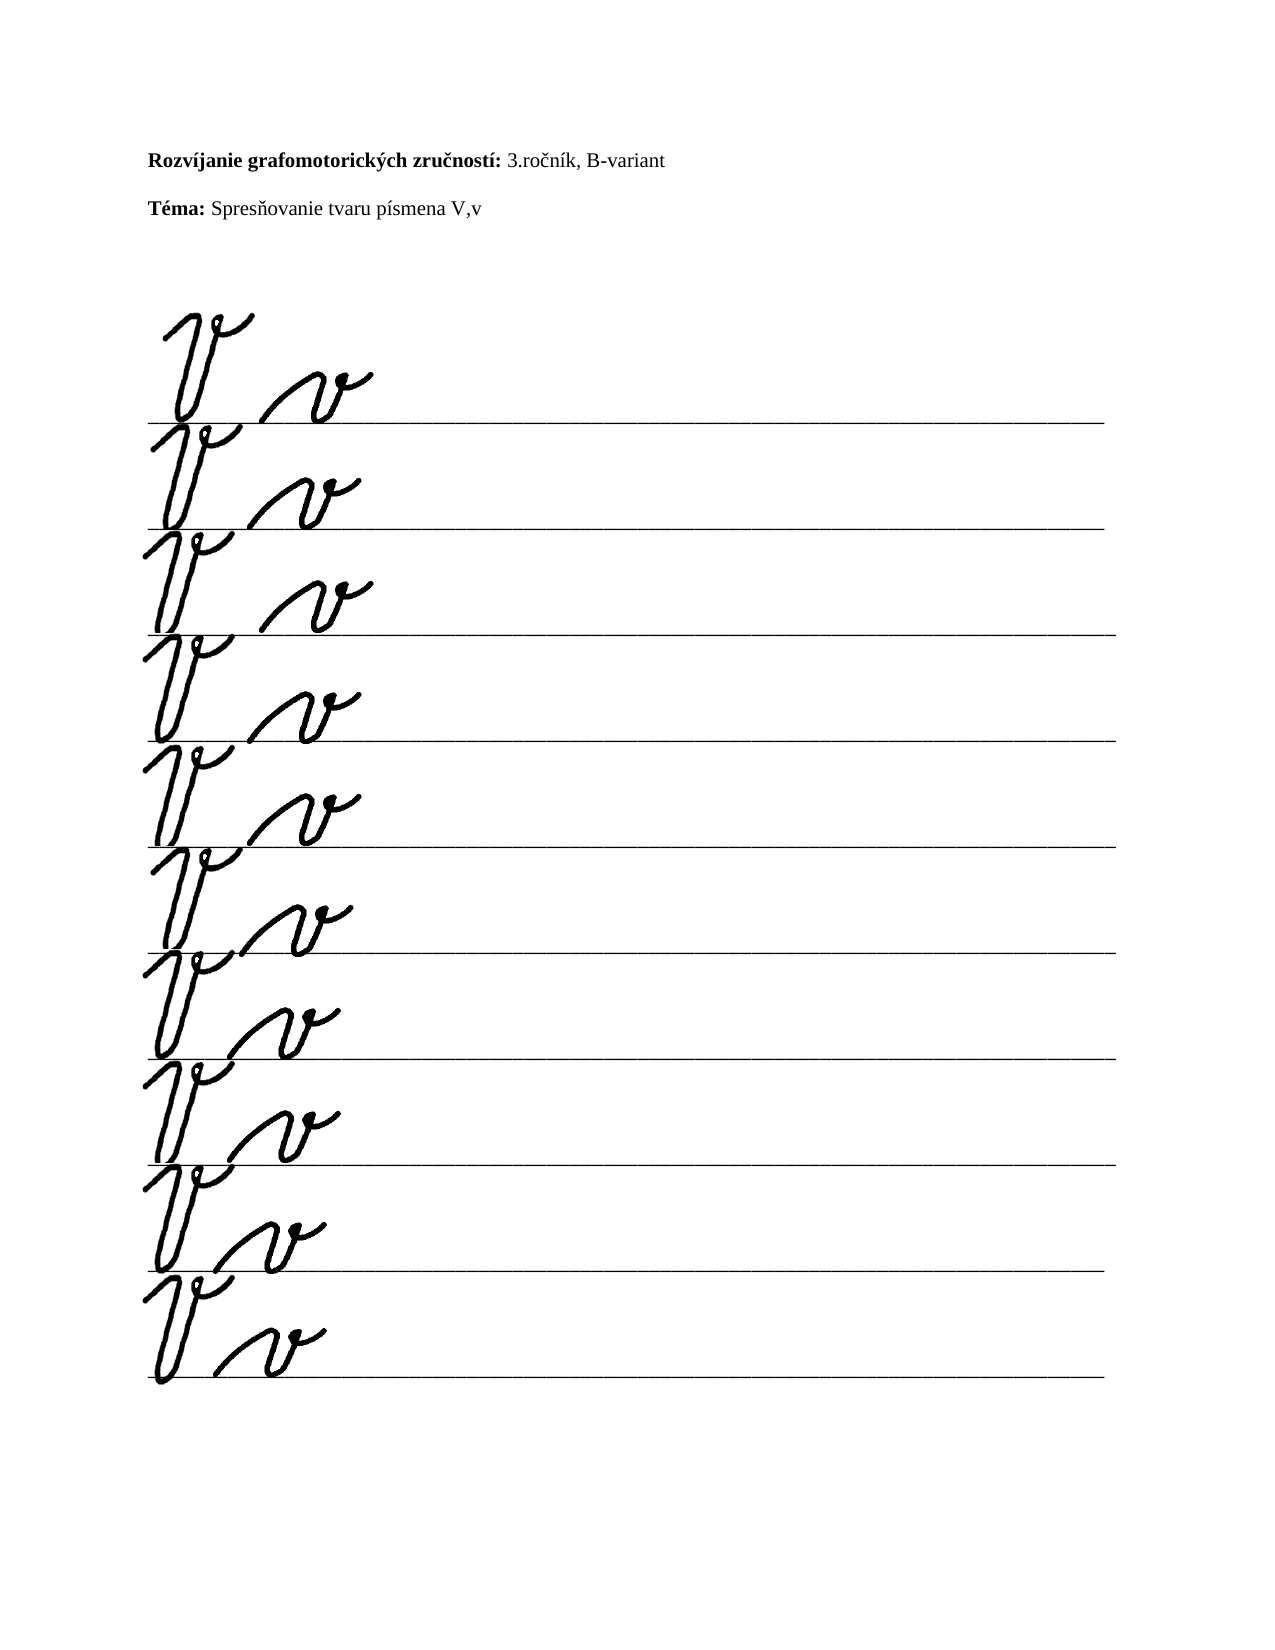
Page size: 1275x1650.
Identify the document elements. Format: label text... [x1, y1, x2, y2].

picture [245, 690, 364, 717]
picture [257, 579, 377, 611]
text _____________________________________________________________________________________ [148, 1035, 1127, 1063]
text ____________________________________________________________________________________ [148, 1247, 1127, 1275]
text _____________________________________________________________________________________ [148, 1141, 1127, 1169]
text Rozvíjanie grafomotorických zručností: 3.ročník, B-variant [148, 148, 1127, 172]
text _____________________________________________________________________________________ [148, 611, 1127, 639]
picture [142, 949, 357, 1386]
text ____________________________________________________________________________________ [148, 399, 1127, 427]
picture [150, 427, 364, 505]
text ____________________________________________________________________________________ [148, 1353, 1127, 1381]
text Téma: Spresňovanie tvaru písmena V,v [148, 196, 1127, 220]
text _____________________________________________________________________________________ [148, 717, 1127, 745]
picture [142, 530, 357, 929]
text _____________________________________________________________________________________ [148, 823, 1127, 851]
text _____________________________________________________________________________________ [148, 929, 1127, 957]
picture [162, 312, 377, 399]
text ____________________________________________________________________________________ [148, 505, 1127, 533]
picture [245, 791, 364, 823]
